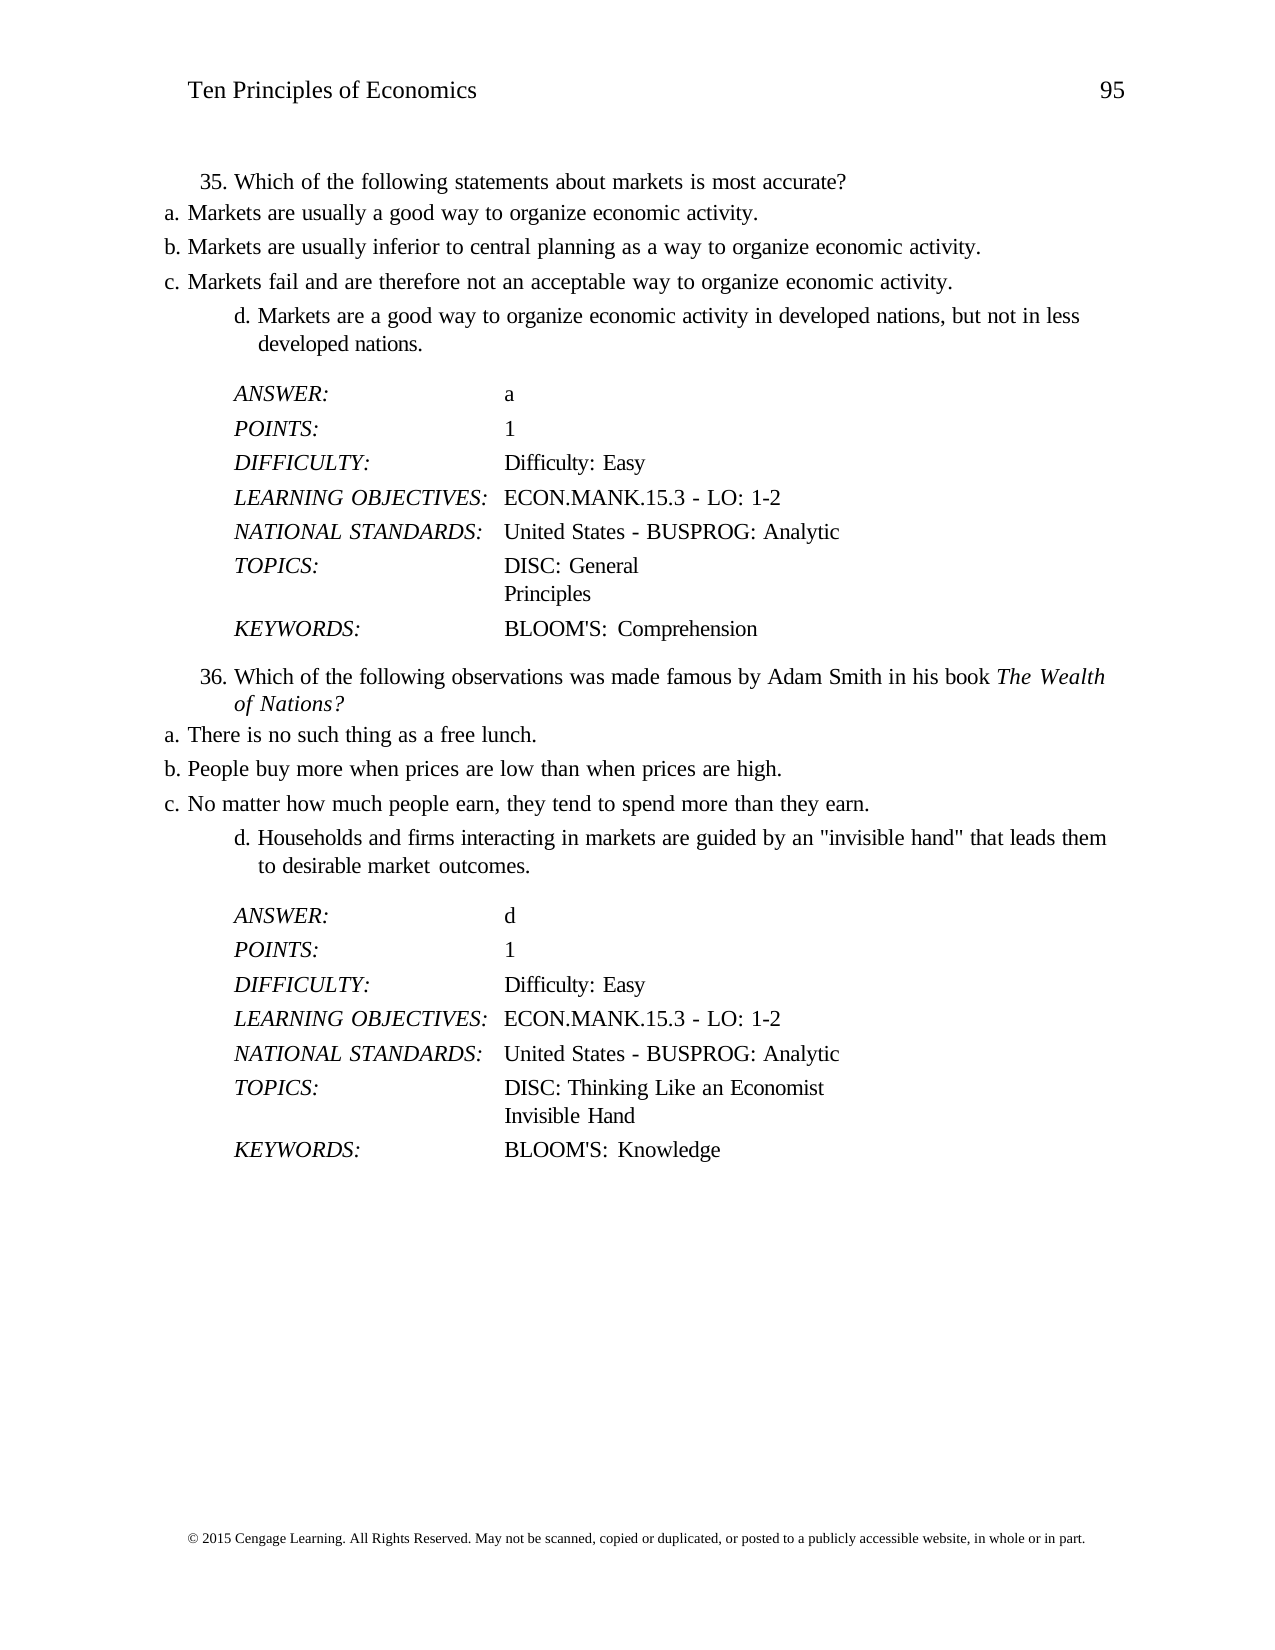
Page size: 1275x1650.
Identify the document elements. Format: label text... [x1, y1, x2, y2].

text DIFFICULTY: Difficulty: Easy [234, 971, 1125, 997]
list Markets are usually inferior to central planning as a way to organize economic activity. [164, 233, 1125, 260]
text LEARNING OBJECTIVES: ECON.MANK.15.3 - LO: 1-2 [234, 483, 1125, 510]
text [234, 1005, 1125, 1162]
list Households and firms interacting in markets are guided by an "invisible hand" that leads them to desirable market outcomes. [234, 824, 1125, 878]
text NATIONAL STANDARDS: United States - BUSPROG: Analytic [234, 518, 1125, 544]
list People buy more when prices are low than when prices are high. [164, 755, 1125, 782]
list Markets are a good way to organize economic activity in developed nations, but not in less developed nations. [234, 302, 1125, 357]
text KEYWORDS: BLOOM'S: Comprehension [234, 615, 1125, 641]
list Which of the following statements about markets is most accurate? [199, 168, 1125, 194]
list Markets are usually a good way to organize economic activity. [164, 199, 1125, 225]
text POINTS: 1 [234, 415, 1125, 441]
text ANSWER: d [234, 902, 1125, 928]
list There is no such thing as a free lunch. [164, 721, 1125, 747]
list Markets fail and are therefore not an acceptable way to organize economic activity. [164, 268, 1125, 294]
text ANSWER: a [234, 380, 1125, 407]
text DIFFICULTY: Difficulty: Easy [234, 449, 1125, 476]
list No matter how much people earn, they tend to spend more than they earn. [164, 789, 1125, 816]
list Which of the following observations was made famous by Adam Smith in his book The Wealth of Nations? [199, 663, 1125, 716]
text TOPICS: DISC: General Principles [234, 552, 722, 607]
text POINTS: 1 [234, 937, 1125, 963]
